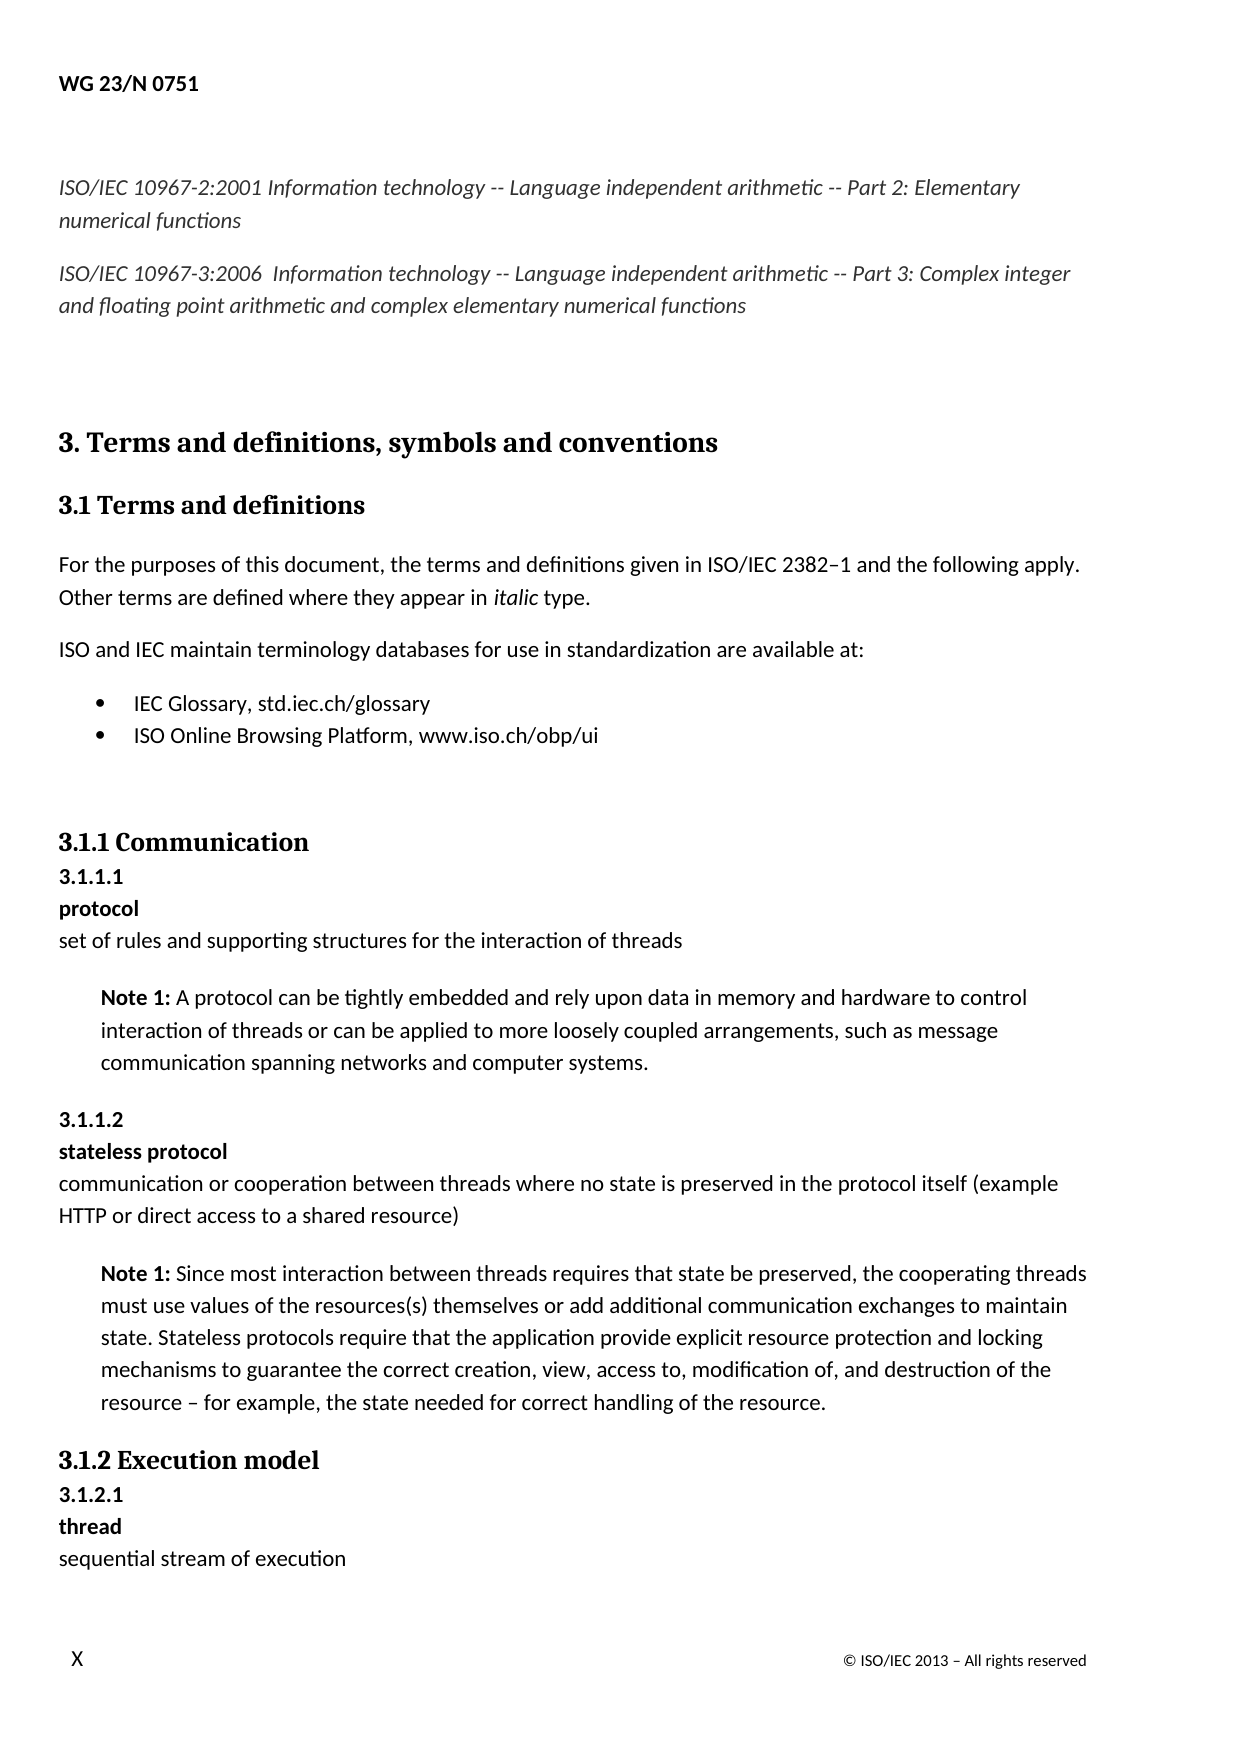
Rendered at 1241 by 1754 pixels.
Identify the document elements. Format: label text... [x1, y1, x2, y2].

text stateless protocol [58, 1137, 1099, 1165]
subtitle 3.1 Terms and definitions [58, 490, 1099, 521]
text 3.1.2.1 [58, 1480, 1099, 1508]
text sequential stream of execution [58, 1544, 1099, 1572]
subtitle 3. Terms and definitions, symbols and conventions [58, 426, 1099, 460]
subtitle 3.1.1 Communication [58, 827, 1099, 858]
text Note 1: Since most interaction between threads requires that state be preserved, the cooperating threads must use values of the resources(s) themselves or add additional communication exchanges to maintain state. Stateless protocols require that the application provide explicit resource protection and locking mechanisms to guarantee the correct creation, view, access to, modification of, and destruction of the resource – for example, the state needed for correct handling of the resource. [101, 1259, 1099, 1416]
text ISO/IEC 10967-3:2006 Information technology -- Language independent arithmetic -- Part 3: Complex integer and floating point arithmetic and complex elementary numerical functions [58, 259, 1099, 319]
text 3.1.1.2 [58, 1105, 1099, 1133]
text Note 1: A protocol can be tightly embedded and rely upon data in memory and hardware to control interaction of threads or can be applied to more loosely coupled arrangements, such as message communication spanning networks and computer systems. [101, 983, 1099, 1076]
text ISO/IEC 10967-2:2001 Information technology -- Language independent arithmetic -- Part 2: Elementary numerical functions [58, 173, 1099, 234]
list ISO Online Browsing Platform, www.iso.ch/obp/ui [96, 721, 1099, 749]
text communication or cooperation between threads where no state is preserved in the protocol itself (example HTTP or direct access to a shared resource) [58, 1169, 1099, 1230]
text thread [58, 1512, 1099, 1540]
text ISO and IEC maintain terminology databases for use in standardization are available at: [58, 636, 1099, 664]
text protocol [58, 894, 1099, 922]
text For the purposes of this document, the terms and definitions given in ISO/IEC 2382–1 and the following apply. Other terms are defined where they appear in italic type. [58, 550, 1099, 611]
text set of rules and supporting structures for the interaction of threads [58, 926, 1099, 954]
list IEC Glossary, std.iec.ch/glossary [96, 689, 1099, 717]
subtitle 3.1.2 Execution model [58, 1445, 1099, 1476]
text 3.1.1.1 [58, 862, 1099, 890]
